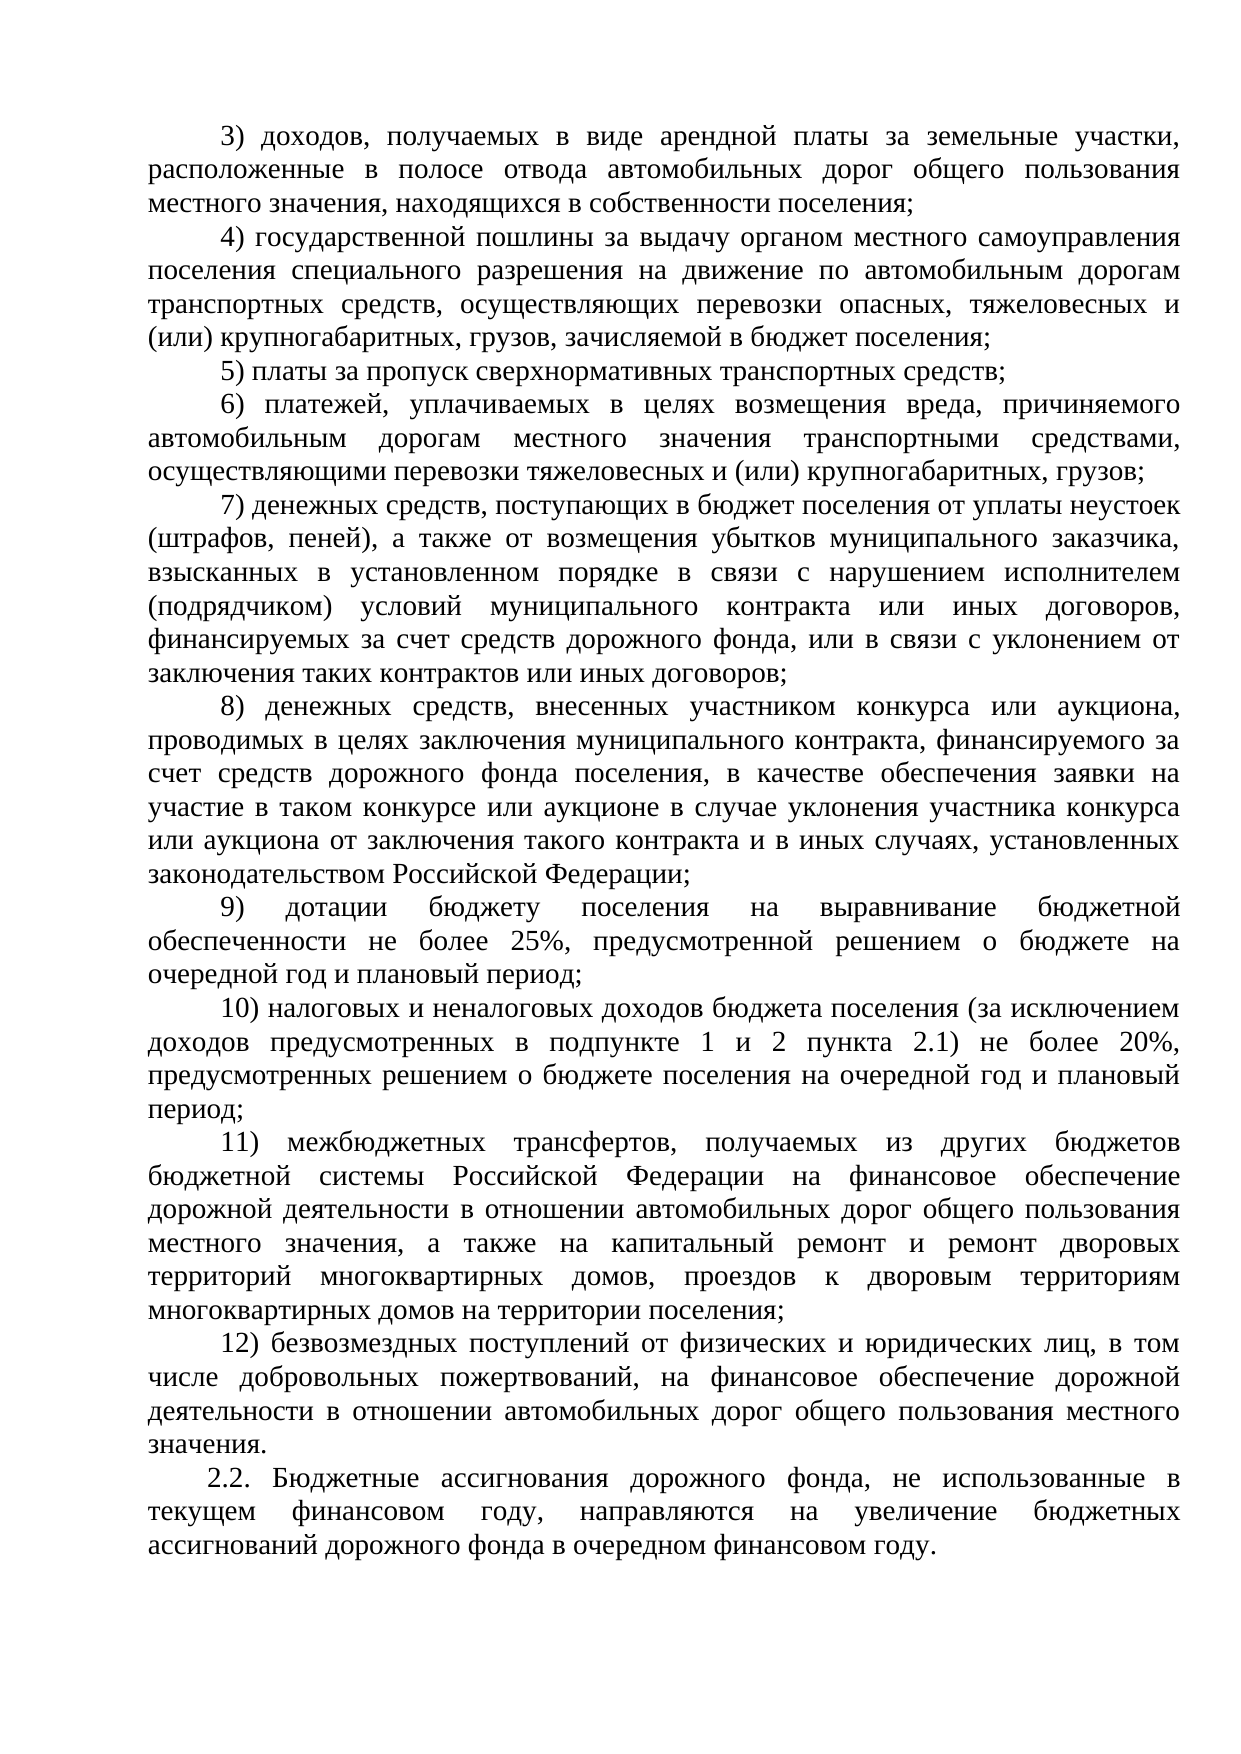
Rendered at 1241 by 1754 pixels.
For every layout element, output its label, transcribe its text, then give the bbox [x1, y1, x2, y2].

text 6) платежей, уплачиваемых в целях возмещения вреда, причиняемого автомобильным дорогам местного значения транспортными средствами, осуществляющими перевозки тяжеловесных и (или) крупногабаритных, грузов; [148, 386, 1181, 487]
text 3) доходов, получаемых в виде арендной платы за земельные участки, расположенные в полосе отвода автомобильных дорог общего пользования местного значения, находящихся в собственности поселения; [148, 118, 1181, 219]
text 4) государственной пошлины за выдачу органом местного самоуправления поселения специального разрешения на движение по автомобильным дорогам транспортных средств, осуществляющих перевозки опасных, тяжеловесных и (или) крупногабаритных, грузов, зачисляемой в бюджет поселения; [148, 219, 1181, 353]
text 7) денежных средств, поступающих в бюджет поселения от уплаты неустоек (штрафов, пеней), а также от возмещения убытков муниципального заказчика, взысканных в установленном порядке в связи с нарушением исполнителем (подрядчиком) условий муниципального контракта или иных договоров, финансируемых за счет средств дорожного фонда, или в связи с уклонением от заключения таких контрактов или иных договоров; [148, 487, 1181, 688]
text 9) дотации бюджету поселения на выравнивание бюджетной обеспеченности не более 25%, предусмотренной решением о бюджете на очередной год и плановый период; [148, 889, 1181, 990]
text 12) безвозмездных поступлений от физических и юридических лиц, в том числе добровольных пожертвований, на финансовое обеспечение дорожной деятельности в отношении автомобильных дорог общего пользования местного значения. [148, 1326, 1181, 1460]
text 10) налоговых и неналоговых доходов бюджета поселения (за исключением доходов предусмотренных в подпункте 1 и 2 пункта 2.1) не более 20%, предусмотренных решением о бюджете поселения на очередной год и плановый период; [148, 990, 1181, 1124]
text 11) межбюджетных трансфертов, получаемых из других бюджетов бюджетной системы Российской Федерации на финансовое обеспечение дорожной деятельности в отношении автомобильных дорог общего пользования местного значения, а также на капитальный ремонт и ремонт дворовых территорий многоквартирных домов, проездов к дворовым территориям многоквартирных домов на территории поселения; [148, 1124, 1181, 1326]
text 8) денежных средств, внесенных участником конкурса или аукциона, проводимых в целях заключения муниципального контракта, финансируемого за счет средств дорожного фонда поселения, в качестве обеспечения заявки на участие в таком конкурсе или аукционе в случае уклонения участника конкурса или аукциона от заключения такого контракта и в иных случаях, установленных законодательством Российской Федерации; [148, 688, 1181, 889]
text 5) платы за пропуск сверхнормативных транспортных средств; [148, 353, 1181, 386]
text 2.2. Бюджетные ассигнования дорожного фонда, не использованные в текущем финансовом году, направляются на увеличение бюджетных ассигнований дорожного фонда в очередном финансовом году. [148, 1460, 1181, 1560]
